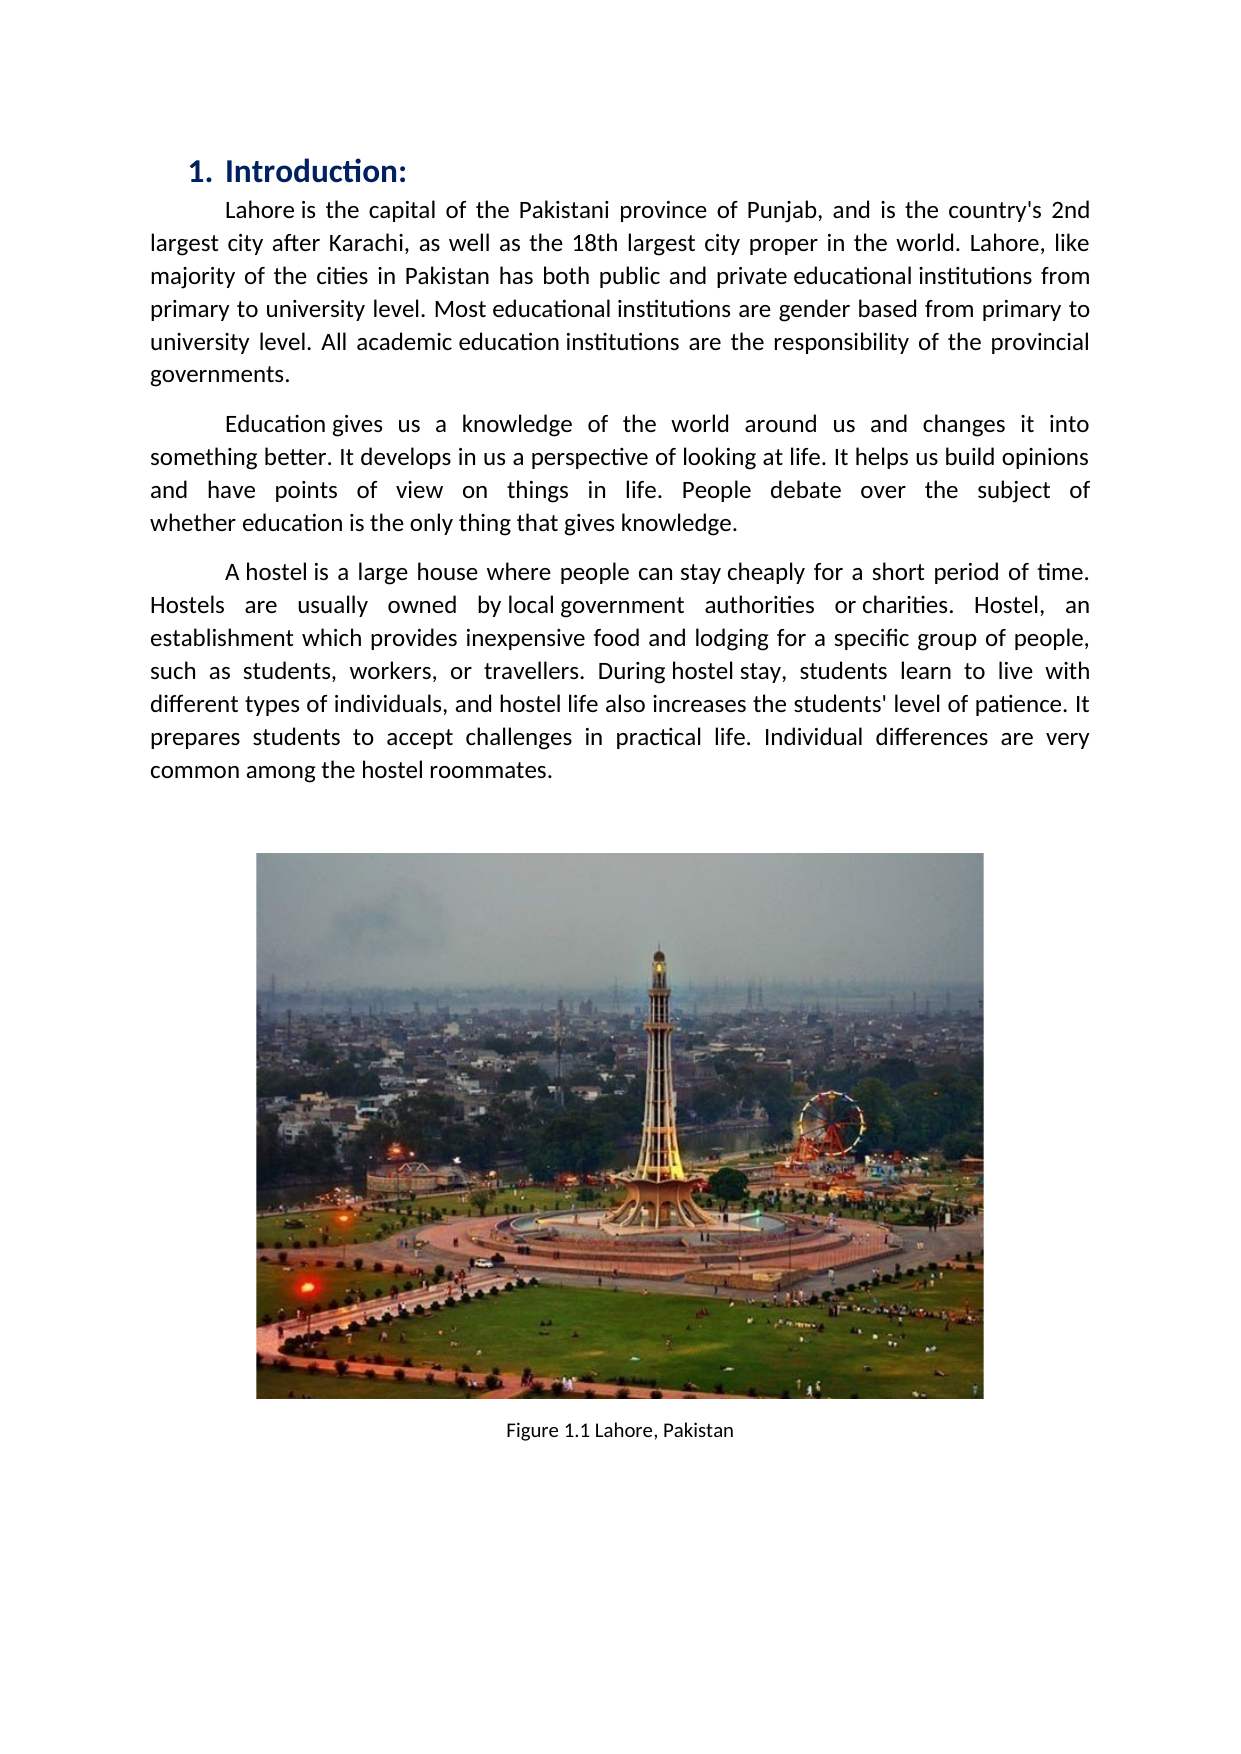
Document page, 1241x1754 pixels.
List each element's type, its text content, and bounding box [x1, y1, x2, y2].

text Figure 1.1 Lahore, Pakistan [150, 1418, 1090, 1443]
text Lahore is the capital of the Pakistani province of Punjab, and is the country's 2nd largest city after Karachi, as well as the 18th largest city proper in the world. Lahore, like majority of the cities in Pakistan has both public and private educational institutions from primary to university level. Most educational institutions are gender based from primary to university level. All academic education institutions are the responsibility of the provincial governments. [150, 194, 1090, 227]
text Education gives us a knowledge of the world around us and changes it into something better. It develops in us a perspective of looking at life. It helps us build opinions and have points of view on things in life. People debate over the subject of whether education is the only thing that gives knowledge. [150, 408, 1090, 441]
subtitle Introduction: [187, 150, 1090, 191]
picture [256, 853, 984, 1399]
text Lahore is the capital of the Pakistani province of Punjab, and is the country's 2nd largest city after Karachi, as well as the 18th largest city proper in the world. Lahore, like majority of the cities in Pakistan has both public and private educational institutions from primary to university level. Most educational institutions are gender based from primary to university level. All academic education institutions are the responsibility of the provincial governments. [150, 257, 1090, 293]
text A hostel is a large house where people can stay cheaply for a short period of time. Hostels are usually owned by local government authorities or charities. Hostel, an establishment which provides inexpensive food and lodging for a specific group of people, such as students, workers, or travellers. During hostel stay, students learn to live with different types of individuals, and hostel life also increases the students' level of patience. It prepares students to accept challenges in practical life. Individual differences are very common among the hostel roommates. [150, 556, 1090, 622]
text Lahore is the capital of the Pakistani province of Punjab, and is the country's 2nd largest city after Karachi, as well as the 18th largest city proper in the world. Lahore, like majority of the cities in Pakistan has both public and private educational institutions from primary to university level. Most educational institutions are gender based from primary to university level. All academic education institutions are the responsibility of the provincial governments. [150, 356, 1090, 389]
text Education gives us a knowledge of the world around us and changes it into something better. It develops in us a perspective of looking at life. It helps us build opinions and have points of view on things in life. People debate over the subject of whether education is the only thing that gives knowledge. [150, 504, 1090, 537]
